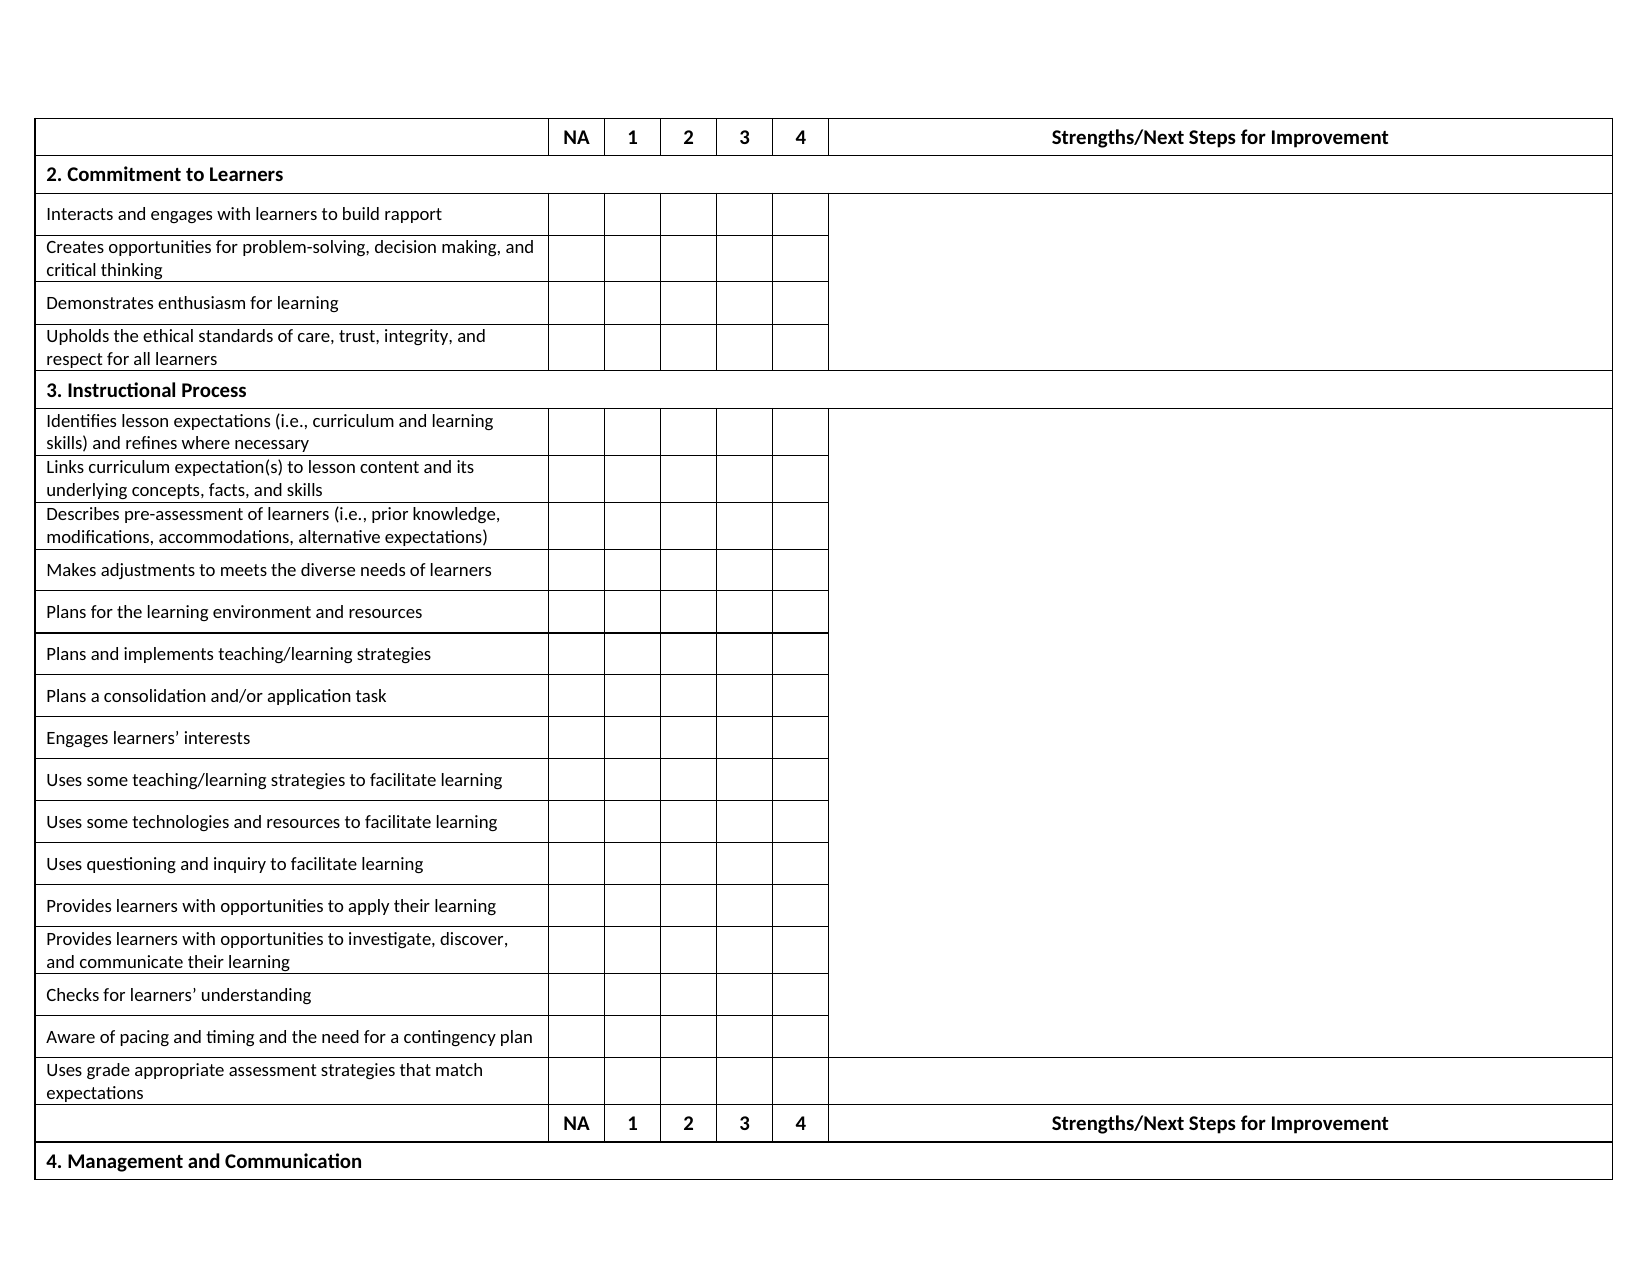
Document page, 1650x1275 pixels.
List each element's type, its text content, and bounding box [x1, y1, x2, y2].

table_cell [717, 1058, 772, 1104]
table_cell [661, 236, 716, 281]
table_cell [773, 717, 828, 758]
table_cell [773, 1016, 828, 1057]
table_cell [661, 194, 716, 234]
table_cell [717, 717, 772, 758]
table_cell [549, 843, 604, 884]
table_cell [717, 885, 772, 926]
table_cell [773, 1058, 828, 1104]
table_cell [773, 456, 828, 502]
table_header 3 [717, 119, 772, 155]
table_cell [36, 1105, 548, 1141]
table_cell [661, 550, 716, 590]
table_cell [605, 282, 660, 323]
table_cell [773, 550, 828, 590]
table_cell Uses questioning and inquiry to facilitate learning [36, 843, 548, 884]
table_cell [605, 409, 660, 455]
table_cell [605, 325, 660, 370]
table_cell [549, 801, 604, 842]
table_cell [717, 550, 772, 590]
table_cell [773, 634, 828, 674]
table_cell Engages learners’ interests [36, 717, 548, 758]
table_cell [717, 194, 772, 234]
table_cell [661, 409, 716, 455]
table_cell 2 [661, 1105, 716, 1141]
table_cell [773, 503, 828, 548]
table_cell [605, 503, 660, 548]
table_cell [717, 325, 772, 370]
table_cell [549, 717, 604, 758]
table_cell [549, 974, 604, 1015]
table_cell Describes pre-assessment of learners (i.e., prior knowledge, modifications, accommodations, alternative expectations) [36, 503, 548, 548]
table_header 2 [661, 119, 716, 155]
table_cell [773, 843, 828, 884]
table_cell [605, 675, 660, 716]
table_cell [549, 1016, 604, 1057]
table_cell [549, 927, 604, 973]
table_cell Upholds the ethical standards of care, trust, integrity, and respect for all learners [36, 325, 548, 370]
table_cell [549, 503, 604, 548]
table_header 1 [605, 119, 660, 155]
table_cell [549, 194, 604, 234]
table_cell 3. Instructional Process [36, 371, 1612, 408]
table_cell [549, 759, 604, 800]
table_cell [605, 1058, 660, 1104]
table_cell [549, 885, 604, 926]
table_header [36, 119, 548, 155]
table_cell [605, 194, 660, 234]
table_cell [605, 634, 660, 674]
table_cell [549, 236, 604, 281]
table_cell [717, 282, 772, 323]
table_cell [717, 759, 772, 800]
table_cell [717, 974, 772, 1015]
table_cell [605, 1016, 660, 1057]
table_cell [773, 325, 828, 370]
table_cell [717, 801, 772, 842]
table_cell [717, 1016, 772, 1057]
table_cell [549, 409, 604, 455]
table_cell [717, 236, 772, 281]
table_cell [605, 717, 660, 758]
table_cell [661, 885, 716, 926]
table_cell Plans and implements teaching/learning strategies [36, 634, 548, 674]
table_cell [773, 236, 828, 281]
table_cell [717, 456, 772, 502]
table_cell [661, 843, 716, 884]
table_cell Provides learners with opportunities to investigate, discover, and communicate their learning [36, 927, 548, 973]
table_cell [661, 759, 716, 800]
table_cell [549, 456, 604, 502]
table_cell [773, 801, 828, 842]
table_cell [661, 1016, 716, 1057]
table_cell [773, 675, 828, 716]
table_cell Strengths/Next Steps for Improvement [829, 1105, 1612, 1141]
table_cell [605, 456, 660, 502]
table_cell [605, 236, 660, 281]
table_cell Identifies lesson expectations (i.e., curriculum and learning skills) and refines where necessary [36, 409, 548, 455]
table_cell 4. Management and Communication [36, 1143, 1612, 1179]
table_cell Aware of pacing and timing and the need for a contingency plan [36, 1016, 548, 1057]
table_cell Interacts and engages with learners to build rapport [36, 194, 548, 234]
table_cell [661, 282, 716, 323]
table_cell Provides learners with opportunities to apply their learning [36, 885, 548, 926]
table_cell [773, 927, 828, 973]
table_cell Uses some technologies and resources to facilitate learning [36, 801, 548, 842]
table_cell Demonstrates enthusiasm for learning [36, 282, 548, 323]
table_header NA [549, 119, 604, 155]
table_cell [717, 843, 772, 884]
table_cell [829, 409, 1612, 1057]
table_cell [605, 591, 660, 632]
table_cell Checks for learners’ understanding [36, 974, 548, 1015]
table_cell 4 [773, 1105, 828, 1141]
table_cell [605, 885, 660, 926]
table_cell [549, 675, 604, 716]
table_cell [717, 675, 772, 716]
table_cell [717, 634, 772, 674]
table_cell [661, 634, 716, 674]
table_cell [549, 550, 604, 590]
table_cell 3 [717, 1105, 772, 1141]
table_cell [717, 591, 772, 632]
table_cell Uses grade appropriate assessment strategies that match expectations [36, 1058, 548, 1104]
table_cell [605, 927, 660, 973]
table_cell [661, 717, 716, 758]
table_cell Plans for the learning environment and resources [36, 591, 548, 632]
table_cell [549, 634, 604, 674]
table_cell [717, 927, 772, 973]
table_cell [717, 409, 772, 455]
table_cell 1 [605, 1105, 660, 1141]
table_cell Plans a consolidation and/or application task [36, 675, 548, 716]
table_cell [829, 1058, 1612, 1104]
table_cell [661, 591, 716, 632]
table_cell [549, 325, 604, 370]
table_cell [661, 325, 716, 370]
table_header Strengths/Next Steps for Improvement [829, 119, 1612, 155]
table_cell 2. Commitment to Learners [36, 156, 1612, 193]
table_cell [605, 801, 660, 842]
table_cell [661, 927, 716, 973]
table_cell [773, 282, 828, 323]
table_cell [605, 974, 660, 1015]
table_cell [661, 675, 716, 716]
table_cell [773, 885, 828, 926]
table_cell Creates opportunities for problem-solving, decision making, and critical thinking [36, 236, 548, 281]
table_cell [549, 1058, 604, 1104]
table_cell [549, 591, 604, 632]
table_cell [661, 974, 716, 1015]
table_cell [661, 456, 716, 502]
table_cell [773, 194, 828, 234]
table_cell Makes adjustments to meets the diverse needs of learners [36, 550, 548, 590]
table_cell [549, 282, 604, 323]
table_cell Links curriculum expectation(s) to lesson content and its underlying concepts, facts, and skills [36, 456, 548, 502]
table_cell [829, 194, 1612, 370]
table_cell [773, 591, 828, 632]
table_cell [773, 409, 828, 455]
table_cell [773, 974, 828, 1015]
table_cell [661, 801, 716, 842]
table_header 4 [773, 119, 828, 155]
table_cell [661, 503, 716, 548]
table_cell [773, 759, 828, 800]
table_cell [605, 550, 660, 590]
table_cell NA [549, 1105, 604, 1141]
table_cell [717, 503, 772, 548]
table_cell Uses some teaching/learning strategies to facilitate learning [36, 759, 548, 800]
table_cell [661, 1058, 716, 1104]
table_cell [605, 843, 660, 884]
table_cell [605, 759, 660, 800]
